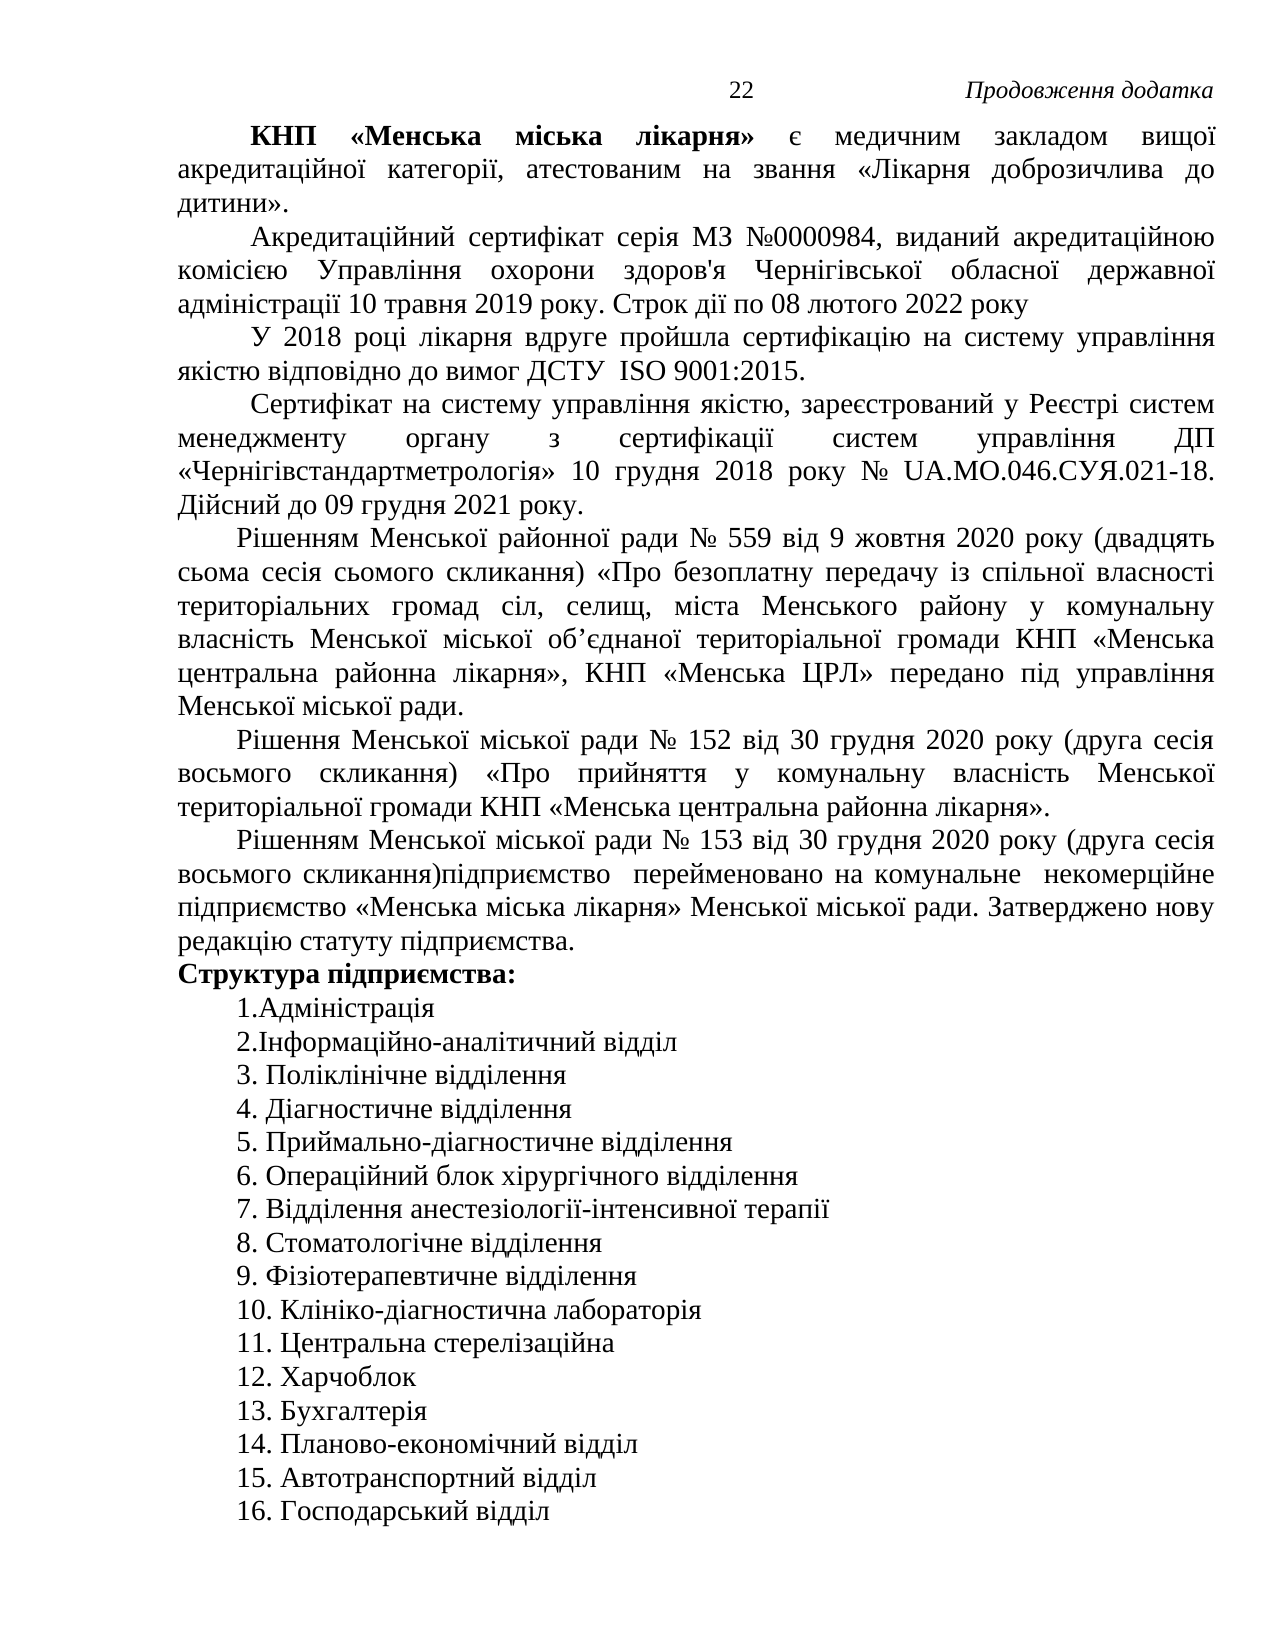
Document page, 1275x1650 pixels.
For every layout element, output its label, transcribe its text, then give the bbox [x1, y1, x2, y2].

text Рішенням Менської міської ради № 153 від 30 грудня 2020 року (друга сесія восьмого скликання)підприємство перейменовано на комунальне некомерційне підприємство «Менська міська лікарня» Менської міської ради. Затверджено нову редакцію статуту підприємства. [177, 822, 1216, 957]
text Структура підприємства: [177, 957, 1216, 990]
text 1.Адміністрація [177, 990, 1216, 1024]
text 10. Клініко-діагностична лабораторія [177, 1292, 1216, 1326]
text 15. Автотранспортний відділ [177, 1460, 1216, 1493]
text 14. Планово-економічний відділ [177, 1426, 1216, 1460]
text 12. Харчоблок [177, 1359, 1216, 1393]
text 13. Бухгалтерія [177, 1393, 1216, 1426]
text 11. Центральна стерелізаційна [177, 1326, 1216, 1359]
text 6. Операційний блок хірургічного відділення [177, 1158, 1216, 1191]
text 8. Стоматологічне відділення [177, 1225, 1216, 1258]
text 9. Фізіотерапевтичне відділення [177, 1258, 1216, 1292]
text Рішення Менської міської ради № 152 від 30 грудня 2020 року (друга сесія восьмого скликання) «Про прийняття у комунальну власність Менської територіальної громади КНП «Менська центральна районна лікарня». [177, 722, 1216, 822]
text У 2018 році лікарня вдруге пройшла сертифікацію на систему управління якістю відповідно до вимог ДСТУ ISO 9001:2015. [177, 319, 1216, 386]
text Рішенням Менської районної ради № 559 від 9 жовтня 2020 року (двадцять сьома сесія сьомого скликання) «Про безоплатну передачу із спільної власності територіальних громад сіл, селищ, міста Менського району у комунальну власність Менської міської об’єднаної територіальної громади КНП «Менська центральна районна лікарня», КНП «Менська ЦРЛ» передано під управління Менської міської ради. [177, 521, 1216, 722]
text КНП «Менська міська лікарня» є медичним закладом вищої акредитаційної категорії, атестованим на звання «Лікарня доброзичлива до дитини». [177, 118, 1216, 219]
text Акредитаційний сертифікат серія МЗ №0000984, виданий акредитаційною комісією Управління охорони здоров'я Чернігівської обласної державної адміністрації 10 травня 2019 року. Строк дії по 08 лютого 2022 року [177, 219, 1216, 319]
text 16. Господарський відділ [177, 1493, 1216, 1527]
text 3. Поліклінічне відділення [177, 1057, 1216, 1091]
text 2.Інформаційно-аналітичний відділ [177, 1024, 1216, 1057]
text 5. Приймально-діагностичне відділення [177, 1124, 1216, 1158]
text Сертифікат на систему управління якістю, зареєстрований у Реєстрі систем менеджменту органу з сертифікації систем управління ДП «Чернігівстандартметрологія» 10 грудня 2018 року № UA.MO.046.СУЯ.021-18. Дійсний до 09 грудня 2021 року. [177, 386, 1216, 521]
text 4. Діагностичне відділення [177, 1091, 1216, 1124]
text 7. Відділення анестезіології-інтенсивної терапії [177, 1191, 1216, 1225]
